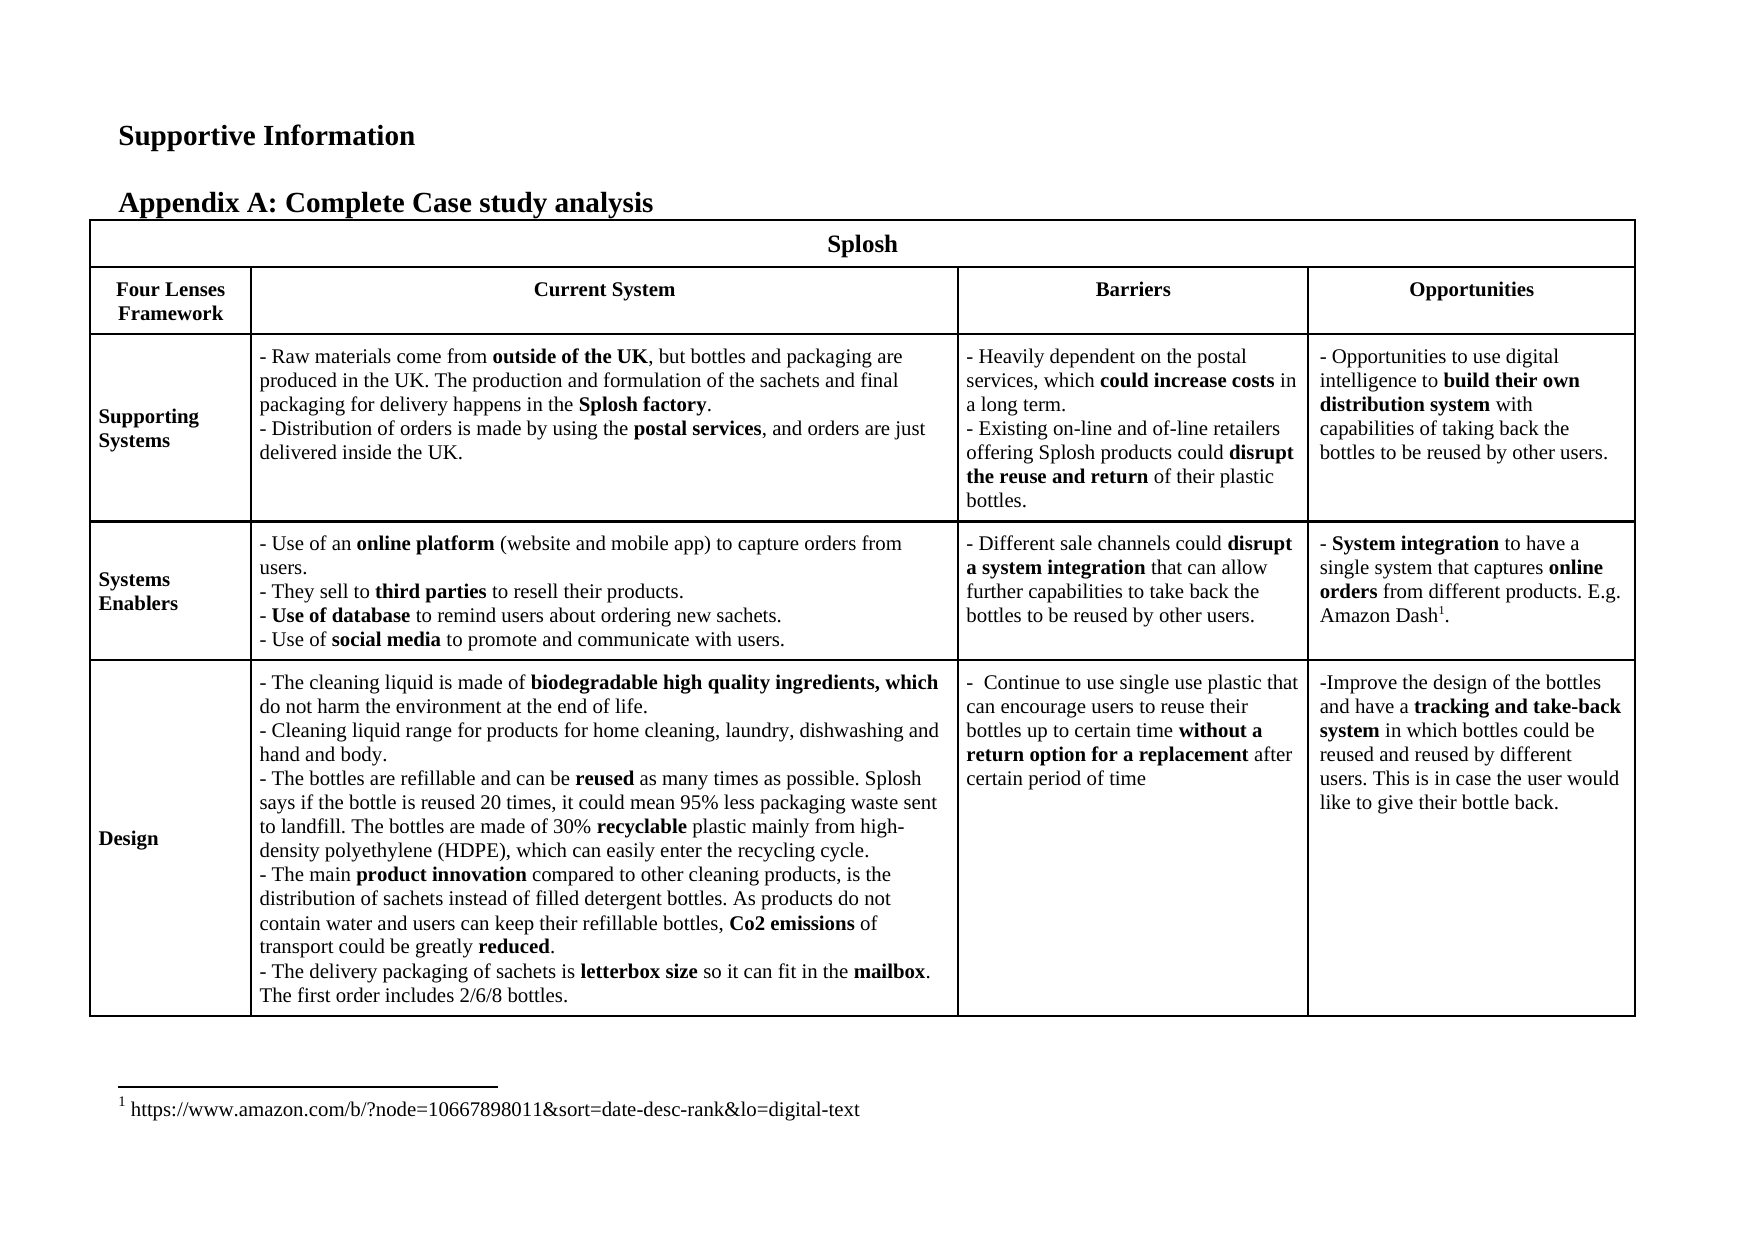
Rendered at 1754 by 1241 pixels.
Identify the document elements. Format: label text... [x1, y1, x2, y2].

table_cell - Raw materials come from outside of the UK, but bottles and packaging are produced in the UK. The production and formulation of the sachets and final packaging for delivery happens in the Splosh factory. - Distribution of orders is made by using the postal services, and orders are just delivered inside the UK. [252, 335, 957, 520]
table_cell - Heavily dependent on the postal services, which could increase costs in a long term. - Existing on-line and of-line retailers offering Splosh products could disrupt the reuse and return of their plastic bottles. [959, 335, 1307, 520]
table_cell -Improve the design of the bottles and have a tracking and take-back system in which bottles could be reused and reused by different users. This is in case the user would like to give their bottle back. [1309, 661, 1634, 1015]
table_cell - Different sale channels could disrupt a system integration that can allow further capabilities to take back the bottles to be reused by other users. [959, 523, 1307, 659]
table_cell - Use of an online platform (website and mobile app) to capture orders from users. - They sell to third parties to resell their products. - Use of database to remind users about ordering new sachets. - Use of social media to promote and communicate with users. [252, 523, 957, 659]
table_cell Four Lenses Framework [91, 268, 250, 333]
table_cell Current System [252, 268, 957, 333]
table_cell Supporting Systems [91, 335, 250, 520]
table_cell - System integration to have a single system that captures online orders from different products. E.g. Amazon Dash. [1309, 523, 1634, 659]
table_cell Design [91, 661, 250, 1015]
table_cell Systems Enablers [91, 523, 250, 659]
table_header Splosh [91, 221, 1634, 266]
table_cell - The cleaning liquid is made of biodegradable high quality ingredients, which do not harm the environment at the end of life. - Cleaning liquid range for products for home cleaning, laundry, dishwashing and hand and body. - The bottles are refillable and can be reused as many times as possible. Splosh says if the bottle is reused 20 times, it could mean 95% less packaging waste sent to landfill. The bottles are made of 30% recyclable plastic mainly from high-density polyethylene (HDPE), which can easily enter the recycling cycle. - The main product innovation compared to other cleaning products, is the distribution of sachets instead of filled detergent bottles. As products do not contain water and users can keep their refillable bottles, Co2 emissions of transport could be greatly reduced. - The delivery packaging of sachets is letterbox size so it can fit in the mailbox. The first order includes 2/6/8 bottles. [252, 661, 957, 1015]
table_cell - Opportunities to use digital intelligence to build their own distribution system with capabilities of taking back the bottles to be reused by other users. [1309, 335, 1634, 520]
table_cell Opportunities [1309, 268, 1634, 333]
text Supportive Information [118, 118, 1636, 152]
table_cell - Continue to use single use plastic that can encourage users to reuse their bottles up to certain time without a return option for a replacement after certain period of time [959, 661, 1307, 1015]
table_cell Barriers [959, 268, 1307, 333]
text Appendix A: Complete Case study analysis [118, 185, 1636, 219]
